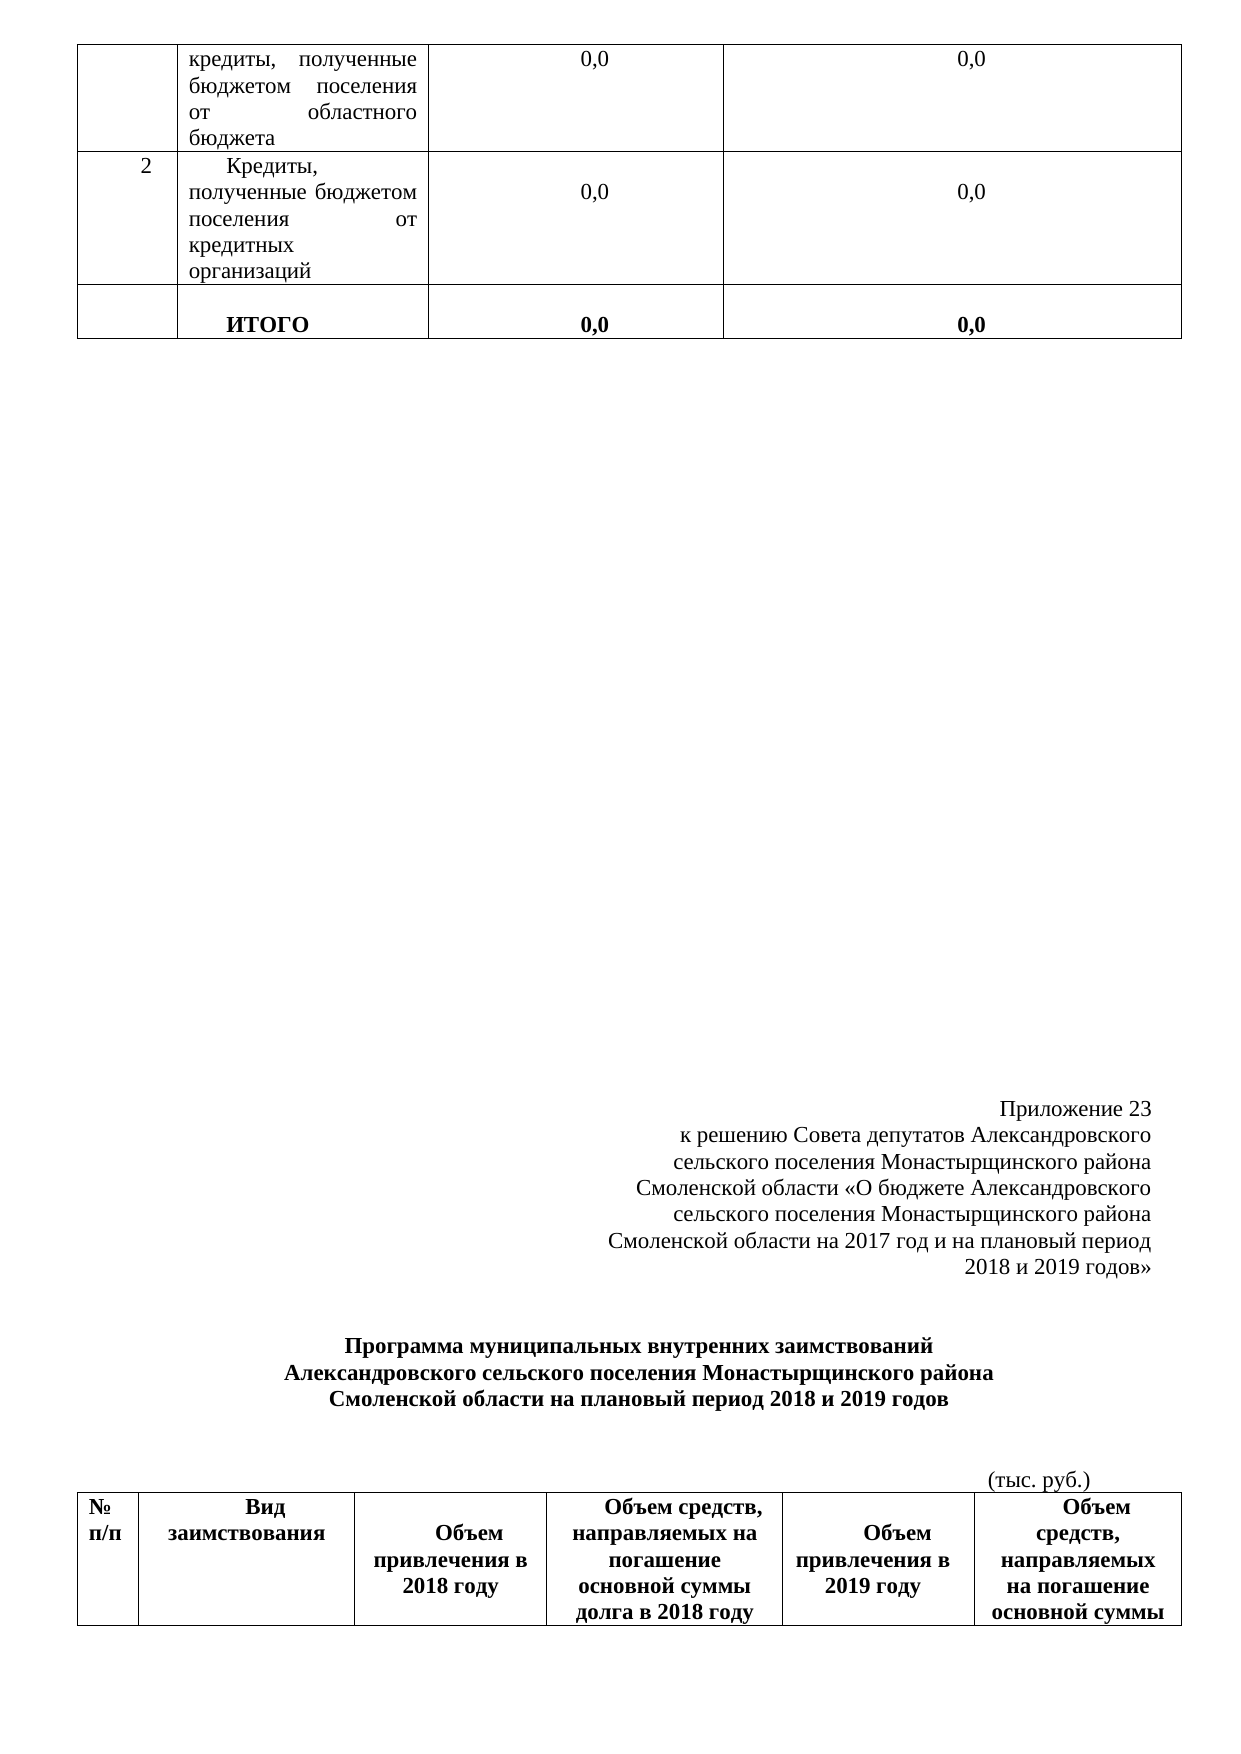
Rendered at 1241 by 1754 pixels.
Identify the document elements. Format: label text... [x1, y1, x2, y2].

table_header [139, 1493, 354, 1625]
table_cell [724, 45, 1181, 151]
text Программа муниципальных внутренних заимствований [89, 1332, 1152, 1358]
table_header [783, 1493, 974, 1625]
text Приложение 23 [679, 1095, 1152, 1121]
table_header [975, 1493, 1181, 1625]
text (тыс. руб.) [89, 1466, 1152, 1492]
text сельского поселения Монастырщинского района [89, 1200, 1152, 1227]
text 2018 и 2019 годов» [89, 1253, 1152, 1279]
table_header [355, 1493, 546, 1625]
text Смоленской области «О бюджете Александровского [89, 1174, 1152, 1200]
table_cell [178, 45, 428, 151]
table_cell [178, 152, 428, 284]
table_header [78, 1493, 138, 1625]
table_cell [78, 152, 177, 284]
text к решению Совета депутатов Александровского [89, 1121, 1152, 1148]
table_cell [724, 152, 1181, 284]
text Смоленской области на 2017 год и на плановый период [89, 1227, 1152, 1253]
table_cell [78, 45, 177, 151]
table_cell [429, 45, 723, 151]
text сельского поселения Монастырщинского района [89, 1148, 1152, 1174]
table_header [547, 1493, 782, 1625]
text Александровского сельского поселения Монастырщинского района [89, 1358, 1152, 1385]
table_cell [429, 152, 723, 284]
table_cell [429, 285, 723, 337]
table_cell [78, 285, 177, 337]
text Смоленской области на плановый период 2018 и 2019 годов [89, 1385, 1152, 1411]
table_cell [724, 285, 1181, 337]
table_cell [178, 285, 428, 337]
